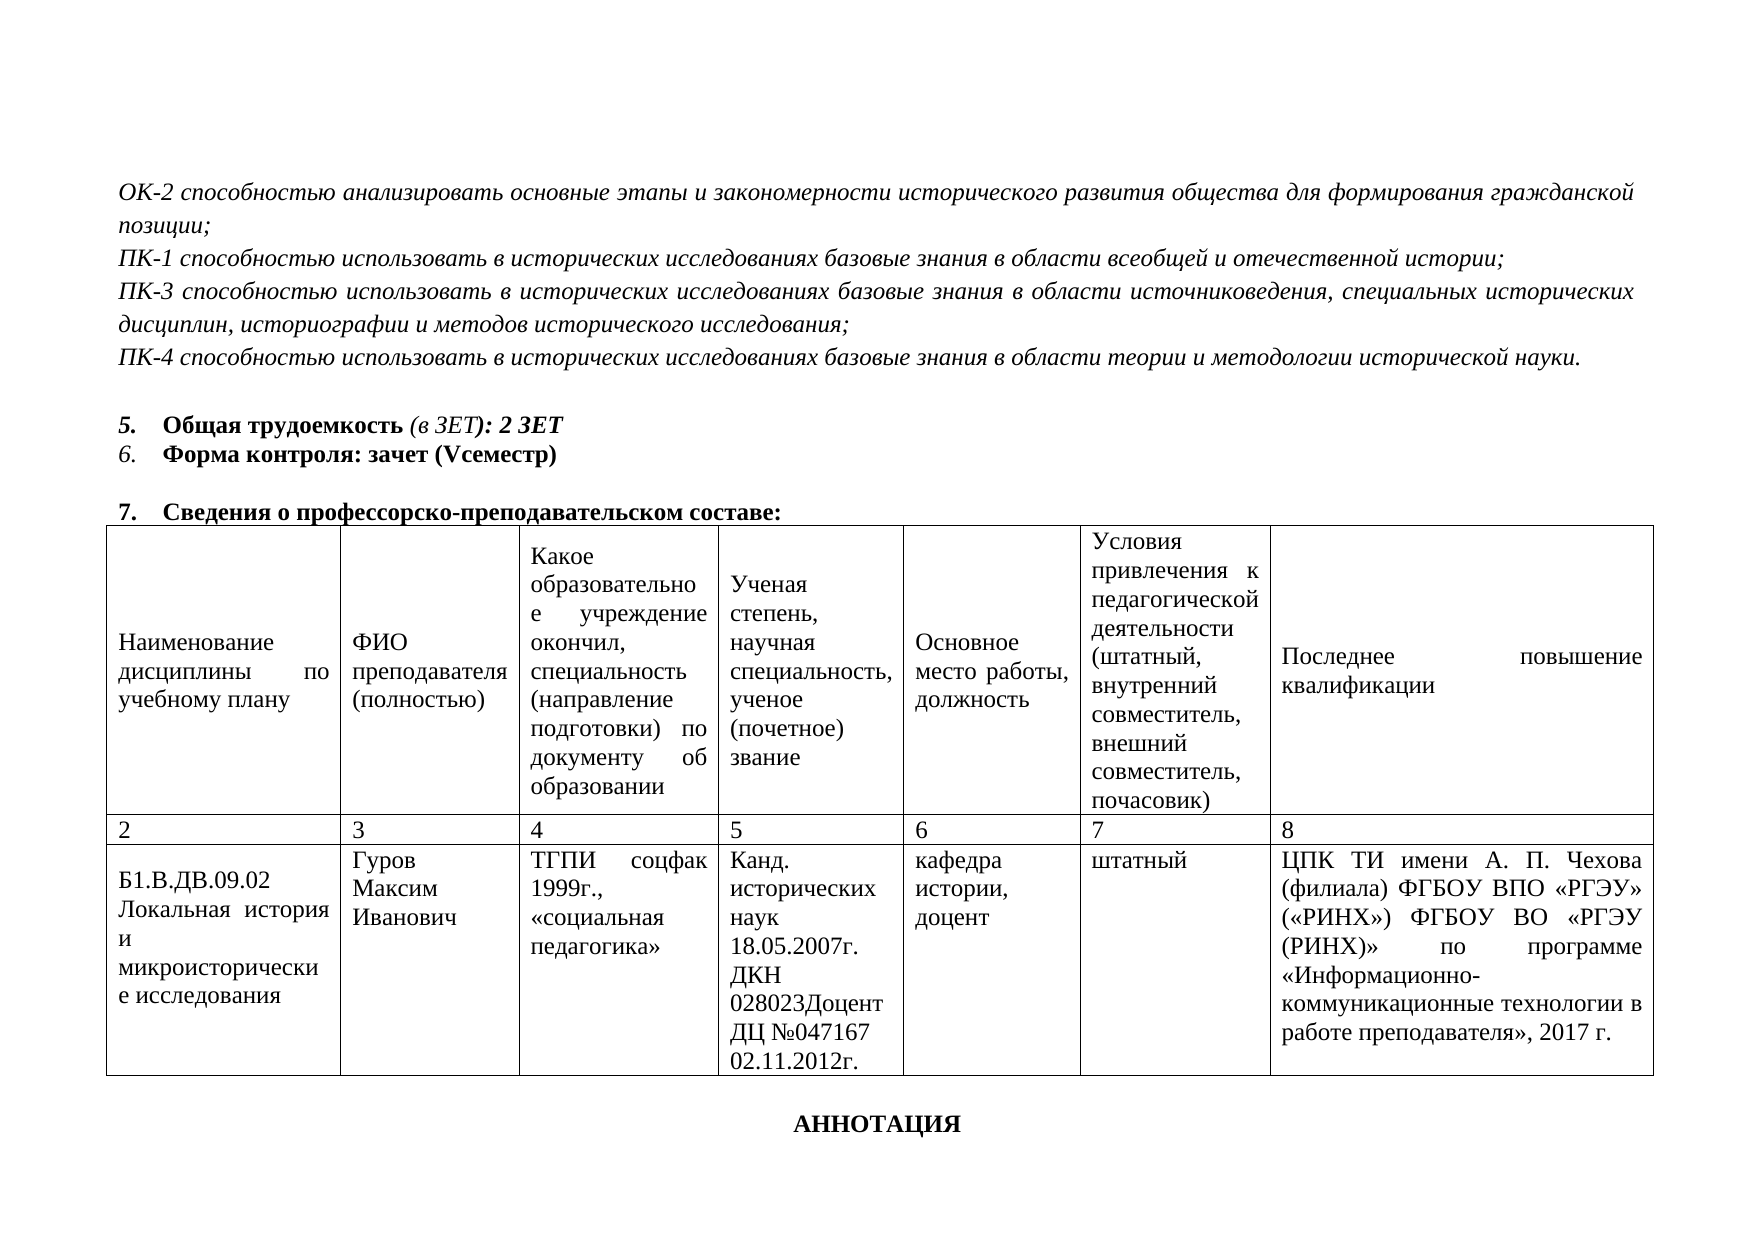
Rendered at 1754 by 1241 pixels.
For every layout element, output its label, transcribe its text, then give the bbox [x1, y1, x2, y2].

list Сведения о профессорско-преподавательском составе: [118, 497, 1636, 525]
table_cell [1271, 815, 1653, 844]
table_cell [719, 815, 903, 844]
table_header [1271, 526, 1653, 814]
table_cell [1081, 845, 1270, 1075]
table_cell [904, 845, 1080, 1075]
subtitle ПК-1 способностью использовать в исторических исследованиях базовые знания в области всеобщей и отечественной истории; [118, 243, 1636, 272]
list Форма контроля: зачет (Vсеместр) [118, 439, 1636, 468]
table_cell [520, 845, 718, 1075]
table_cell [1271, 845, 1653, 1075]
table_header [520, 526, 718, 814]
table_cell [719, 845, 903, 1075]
subtitle ПК-3 способностью использовать в исторических исследованиях базовые знания в области источниковедения, специальных исторических дисциплин, историографии и методов исторического исследования; [118, 276, 1636, 338]
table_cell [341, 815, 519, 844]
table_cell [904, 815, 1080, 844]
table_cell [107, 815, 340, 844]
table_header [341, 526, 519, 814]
text АННОТАЦИЯ [118, 1109, 1636, 1137]
list Общая трудоемкость (в ЗЕТ): 2 ЗЕТ [118, 410, 1636, 439]
subtitle ОК-2 способностью анализировать основные этапы и закономерности исторического развития общества для формирования гражданской позиции; [118, 177, 1636, 239]
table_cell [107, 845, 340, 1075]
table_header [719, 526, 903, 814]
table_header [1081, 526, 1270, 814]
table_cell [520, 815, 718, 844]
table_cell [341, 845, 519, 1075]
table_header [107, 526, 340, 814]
subtitle ПК-4 способностью использовать в исторических исследованиях базовые знания в области теории и методологии исторической науки. [118, 342, 1636, 371]
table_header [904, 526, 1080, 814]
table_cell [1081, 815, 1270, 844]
